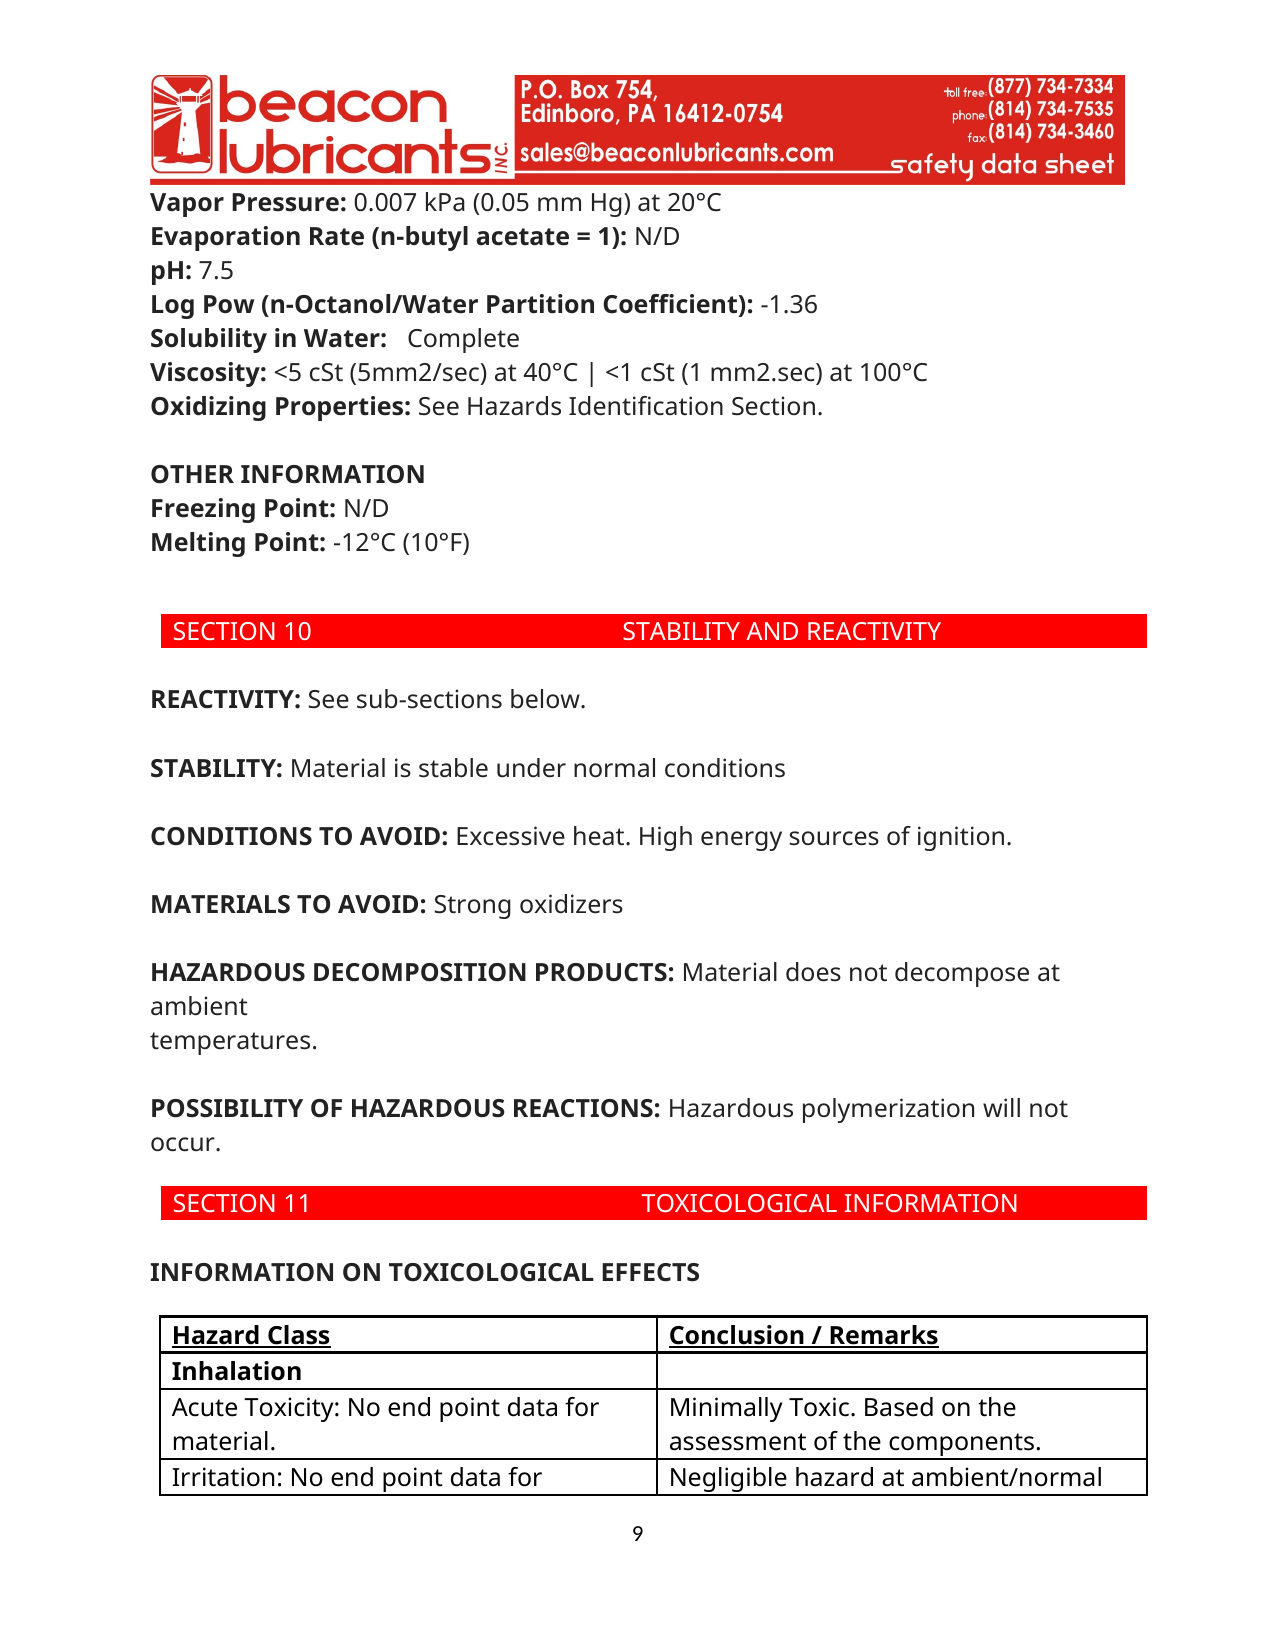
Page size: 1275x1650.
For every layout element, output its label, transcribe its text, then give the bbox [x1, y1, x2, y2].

table_header SECTION 10 STABILITY AND REACTIVITY [161, 614, 1147, 648]
table_cell Irritation: No end point data for material. [161, 1460, 656, 1494]
table_cell [658, 1354, 1146, 1388]
table_cell Negligible hazard at ambient/normal handling temperatures. [658, 1460, 1146, 1494]
table_cell Inhalation [161, 1354, 656, 1388]
table_header SECTION 11 TOXICOLOGICAL INFORMATION [161, 1186, 1147, 1220]
table_cell Acute Toxicity: No end point data for material. [161, 1390, 656, 1458]
text INFORMATION ON TOXICOLOGICAL EFFECTS [150, 1220, 1125, 1288]
picture [150, 75, 1125, 185]
table_cell Minimally Toxic. Based on the assessment of the components. [658, 1390, 1146, 1458]
table_header Conclusion / Remarks [658, 1318, 1146, 1351]
table_header Hazard Class [161, 1318, 656, 1351]
text REACTIVITY: See sub-sections below. STABILITY: Material is stable under normal conditions CONDITIONS TO AVOID: Excessive heat. High energy sources of ignition. MATERIALS TO AVOID: Strong oxidizers HAZARDOUS DECOMPOSITION PRODUCTS: Material does not decompose at ambient temperatures. POSSIBILITY OF HAZARDOUS REACTIONS: Hazardous polymerization will not occur. [150, 648, 1125, 1159]
